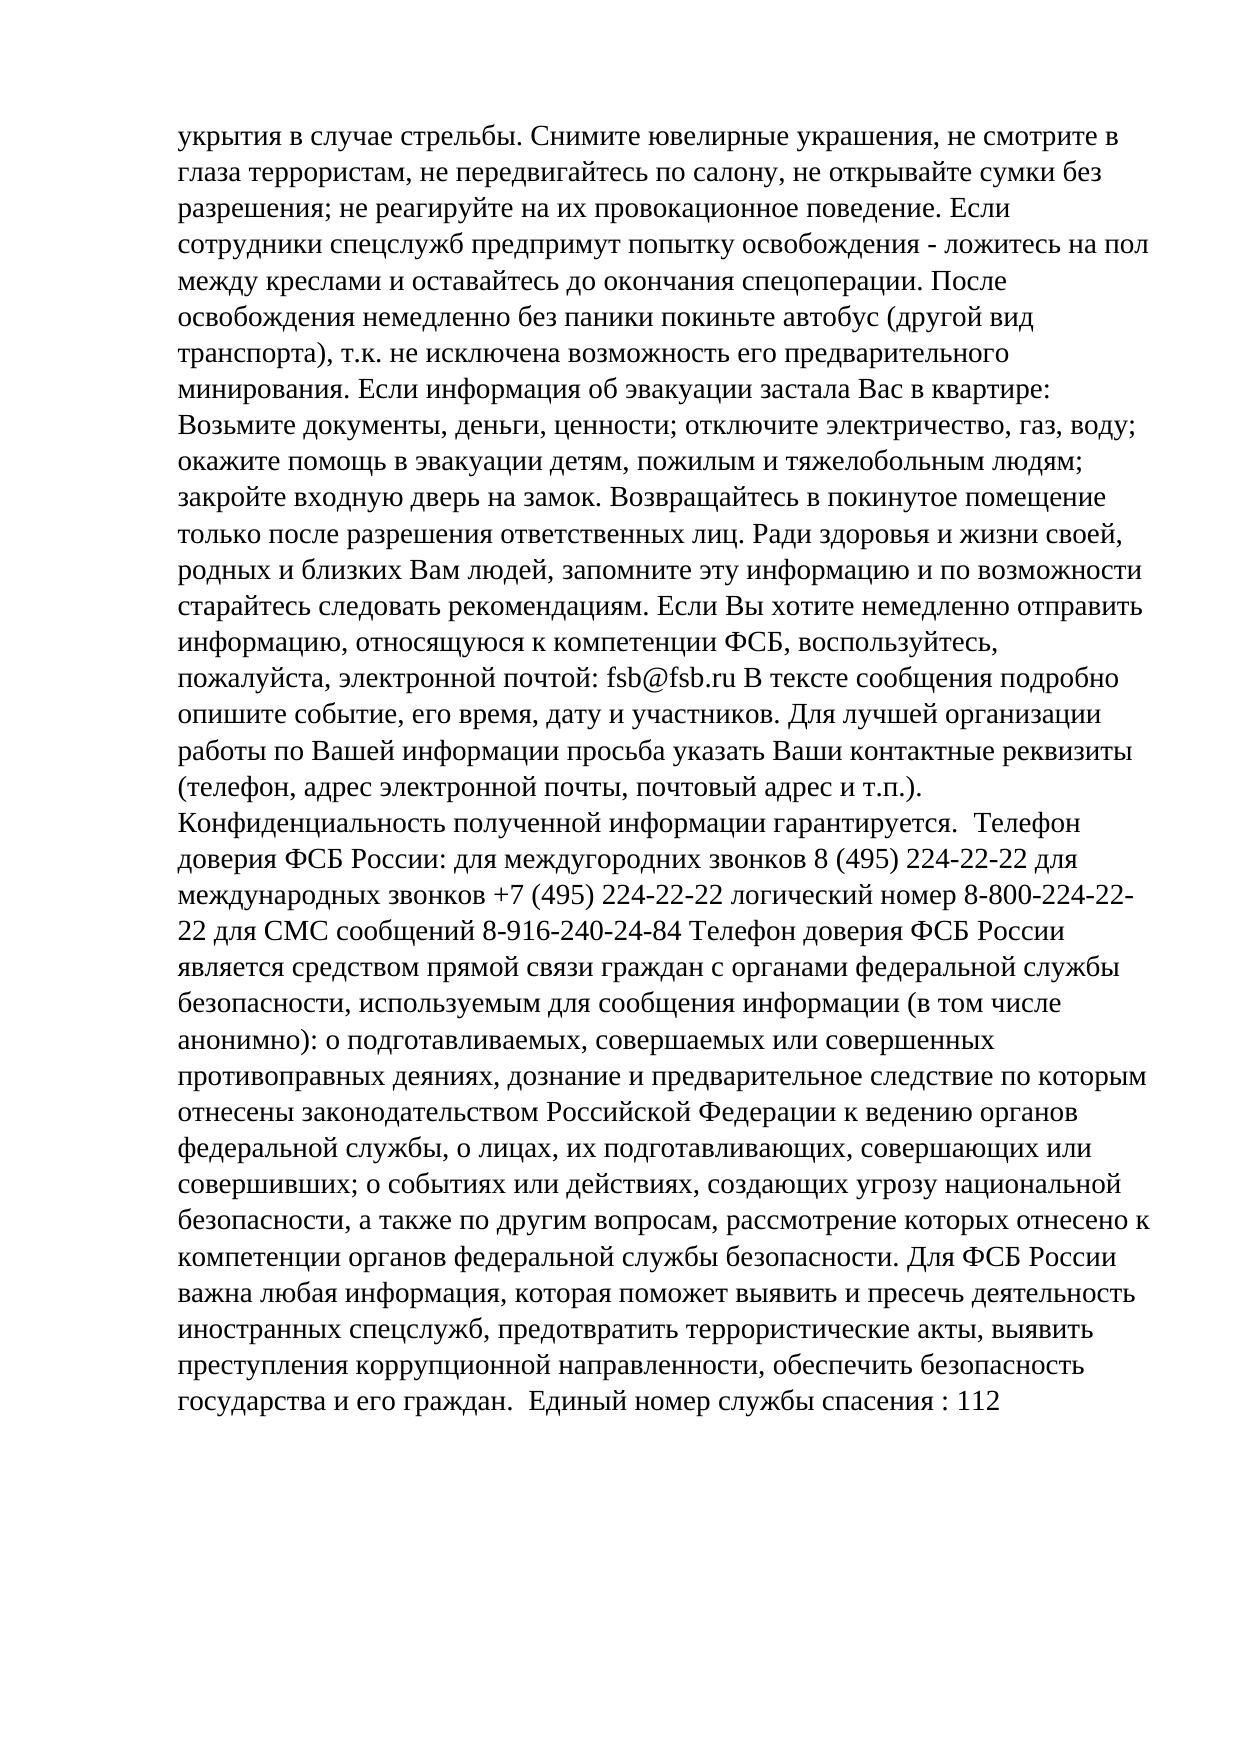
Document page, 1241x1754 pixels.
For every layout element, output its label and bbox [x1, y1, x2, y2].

text [177, 118, 1152, 1474]
